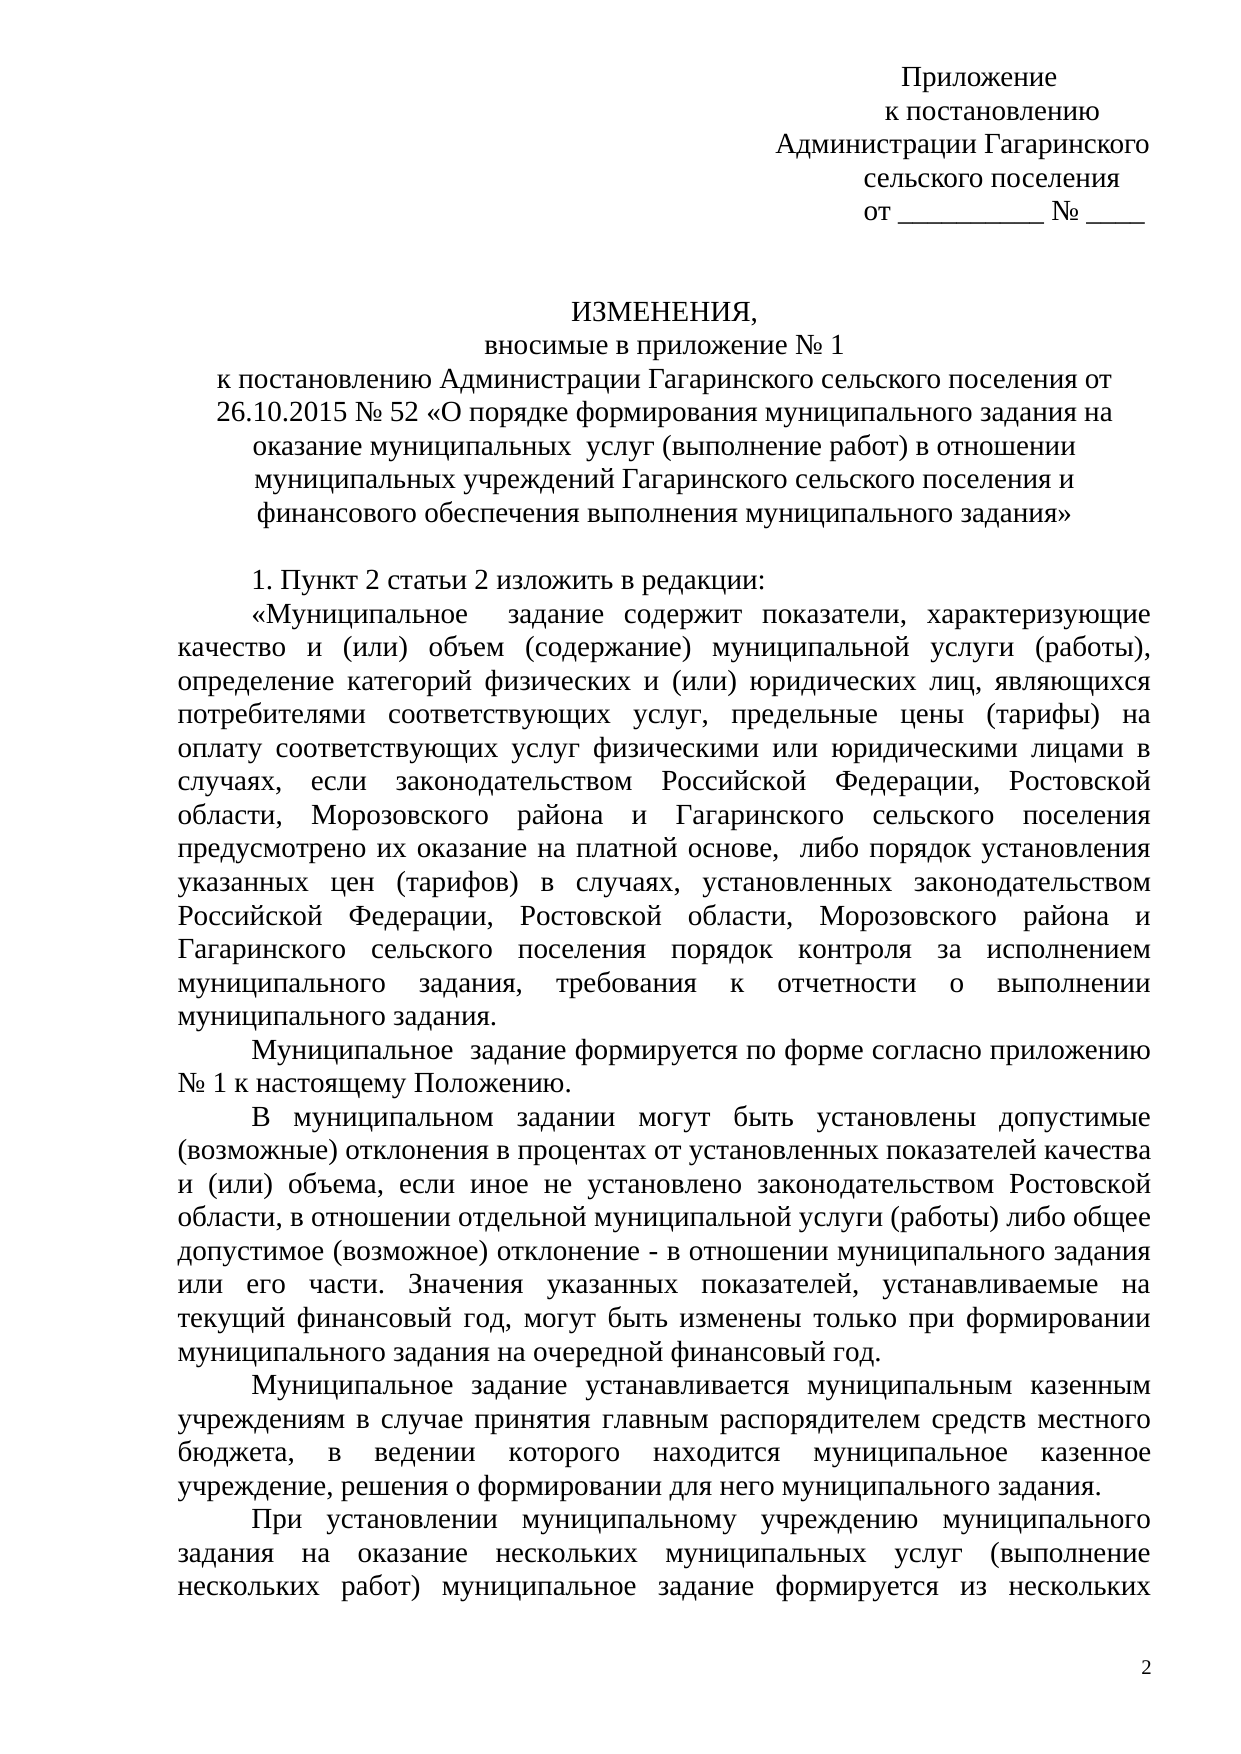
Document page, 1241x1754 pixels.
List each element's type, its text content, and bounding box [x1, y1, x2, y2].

text Администрации Гагаринского [177, 126, 1152, 160]
text сельского поселения [827, 160, 1152, 193]
text от __________ № ____ [827, 193, 1152, 227]
list 1. Пункт 2 статьи 2 изложить в редакции: [177, 562, 1152, 596]
text В муниципальном задании могут быть установлены допустимые (возможные) отклонения в процентах от установленных показателей качества и (или) объема, если иное не установлено законодательством Ростовской области, в отношении отдельной муниципальной услуги (работы) либо общее допустимое (возможное) отклонение - в отношении муниципального задания или его части. Значения указанных показателей, устанавливаемые на текущий финансовый год, могут быть изменены только при формировании муниципального задания на очередной финансовый год. [177, 1099, 1152, 1367]
text вносимые в приложение № 1 к постановлению Администрации Гагаринского сельского поселения от 26.10.2015 № 52 «О порядке формирования муниципального задания на оказание муниципальных услуг (выполнение работ) в отношении муниципальных учреждений Гагаринского сельского поселения и финансового обеспечения выполнения муниципального задания» [177, 327, 1152, 529]
text Муниципальное задание устанавливается муниципальным казенным учреждениям в случае принятия главным распорядителем средств местного бюджета, в ведении которого находится муниципальное казенное учреждение, решения о формировании для него муниципального задания. [177, 1367, 1152, 1501]
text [177, 1501, 1152, 1602]
text «Муниципальное задание содержит показатели, характеризующие качество и (или) объем (содержание) муниципальной услуги (работы), определение категорий физических и (или) юридических лиц, являющихся потребителями соответствующих услуг, предельные цены (тарифы) на оплату соответствующих услуг физическими или юридическими лицами в случаях, если законодательством Российской Федерации, Ростовской области, Морозовского района и Гагаринского сельского поселения предусмотрено их оказание на платной основе, либо порядок установления указанных цен (тарифов) в случаях, установленных законодательством Российской Федерации, Ростовской области, Морозовского района и Гагаринского сельского поселения порядок контроля за исполнением муниципального задания, требования к отчетности о выполнении муниципального задания. [177, 596, 1152, 1032]
text Муниципальное задание формируется по форме согласно приложению № 1 к настоящему Положению. [177, 1032, 1152, 1099]
text ИЗМЕНЕНИЯ, [177, 294, 1152, 327]
text к постановлению [177, 93, 1152, 126]
text Приложение [827, 59, 1152, 93]
